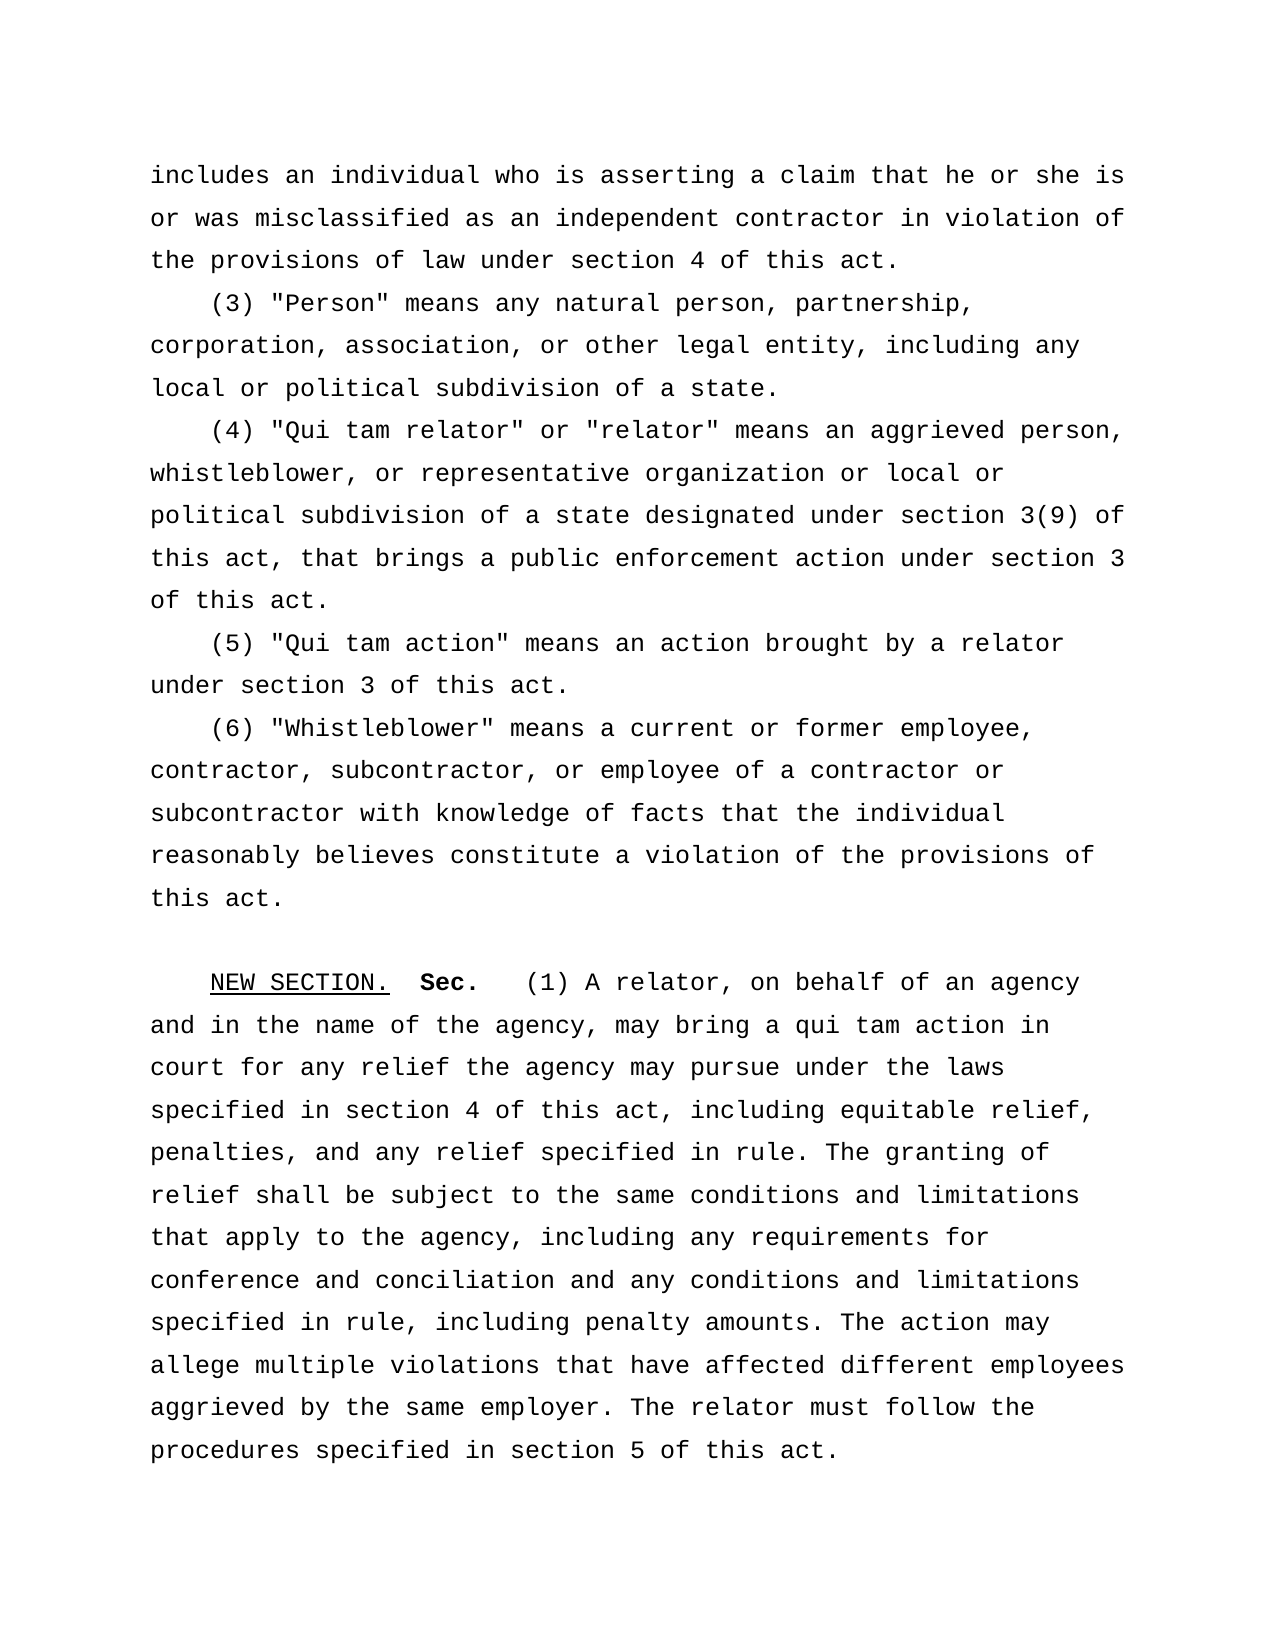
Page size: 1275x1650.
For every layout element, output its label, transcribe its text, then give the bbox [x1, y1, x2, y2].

text (5) "Qui tam action" means an action brought by a relator under section 3 of this act. [150, 617, 1125, 702]
text (4) "Qui tam relator" or "relator" means an aggrieved person, whistleblower, or representative organization or local or political subdivision of a state designated under section 3(9) of this act, that brings a public enforcement action under section 3 of this act. [150, 405, 1125, 617]
text NEW SECTION. Sec. (1) A relator, on behalf of an agency and in the name of the agency, may bring a qui tam action in court for any relief the agency may pursue under the laws specified in section 4 of this act, including equitable relief, penalties, and any relief specified in rule. The granting of relief shall be subject to the same conditions and limitations that apply to the agency, including any requirements for conference and conciliation and any conditions and limitations specified in rule, including penalty amounts. The action may allege multiple violations that have affected different employees aggrieved by the same employer. The relator must follow the procedures specified in section 5 of this act. [150, 957, 1125, 1467]
text (3) "Person" means any natural person, partnership, corporation, association, or other legal entity, including any local or political subdivision of a state. [150, 277, 1125, 405]
text (6) "Whistleblower" means a current or former employee, contractor, subcontractor, or employee of a contractor or subcontractor with knowledge of facts that the individual reasonably believes constitute a violation of the provisions of this act. [150, 702, 1125, 915]
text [150, 150, 1125, 277]
